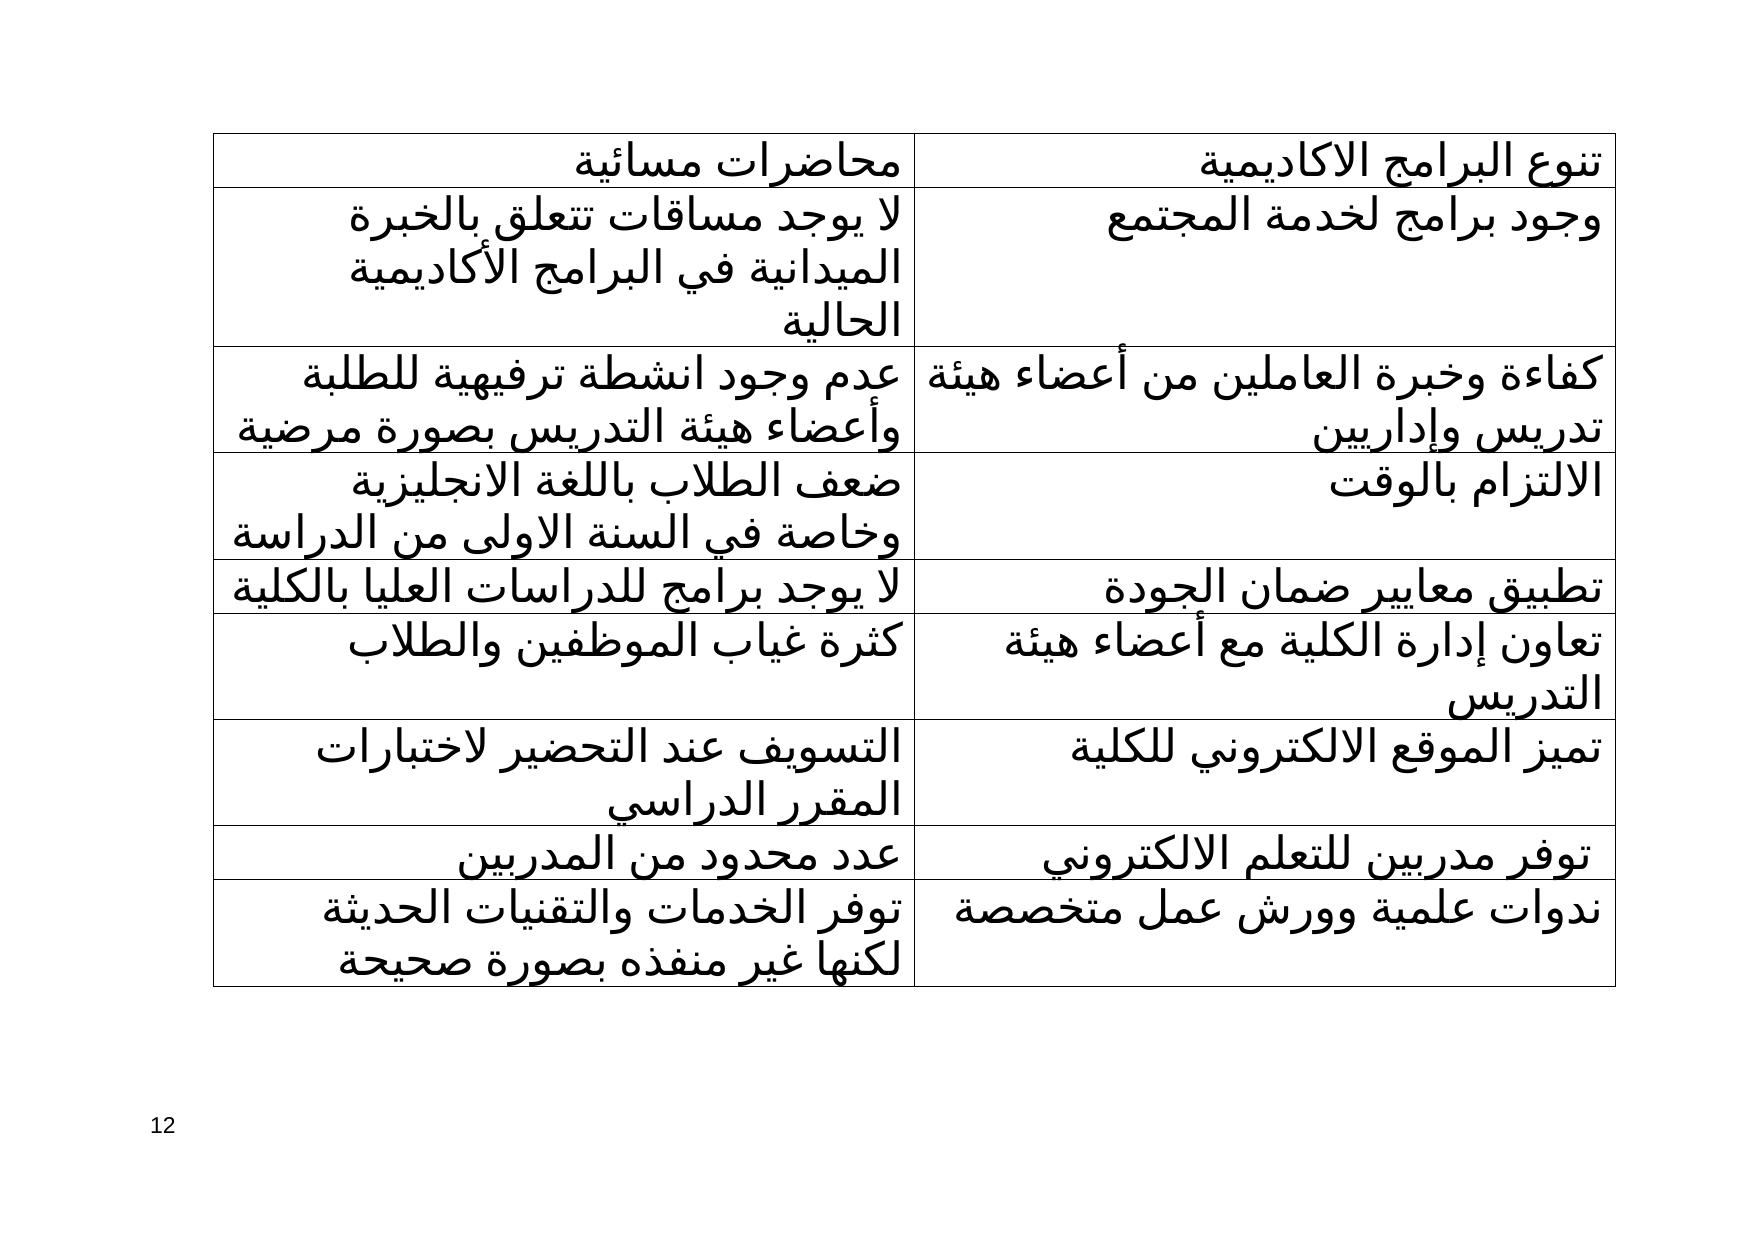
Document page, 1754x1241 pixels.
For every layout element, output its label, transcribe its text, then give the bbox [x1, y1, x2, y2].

table_cell تميز الموقع الالكتروني للكلية [915, 720, 1615, 825]
table_cell الالتزام بالوقت [915, 453, 1615, 559]
table_cell عدد محدود من المدربين [214, 826, 914, 879]
table_cell ندوات علمية وورش عمل متخصصة [915, 880, 1615, 986]
table_cell تطبيق معايير ضمان الجودة [915, 560, 1615, 612]
table_cell التسويف عند التحضير لاختبارات المقرر الدراسي [214, 720, 914, 825]
table_cell لا يوجد برامج للدراسات العليا بالكلية [214, 560, 914, 612]
table_cell توفر الخدمات والتقنيات الحديثة لكنها غير منفذه بصورة صحيحة [214, 880, 914, 986]
table_cell كفاءة وخبرة العاملين من أعضاء هيئة تدريس وإداريين [915, 347, 1615, 452]
table_cell تنوع البرامج الاكاديمية [915, 134, 1615, 187]
table_cell كثرة غياب الموظفين والطلاب [214, 614, 914, 719]
table_cell محاضرات مسائية [214, 134, 914, 187]
table_cell وجود برامج لخدمة المجتمع [915, 188, 1615, 346]
table_cell تعاون إدارة الكلية مع أعضاء هيئة التدريس [915, 614, 1615, 719]
table_cell لا يوجد مساقات تتعلق بالخبرة الميدانية في البرامج الأكاديمية الحالية [214, 188, 914, 346]
table_cell توفر مدربين للتعلم الالكتروني [915, 826, 1615, 879]
table_cell عدم وجود انشطة ترفيهية للطلبة وأعضاء هيئة التدريس بصورة مرضية [214, 347, 914, 452]
table_cell ضعف الطلاب باللغة الانجليزية وخاصة في السنة الاولى من الدراسة [214, 453, 914, 559]
